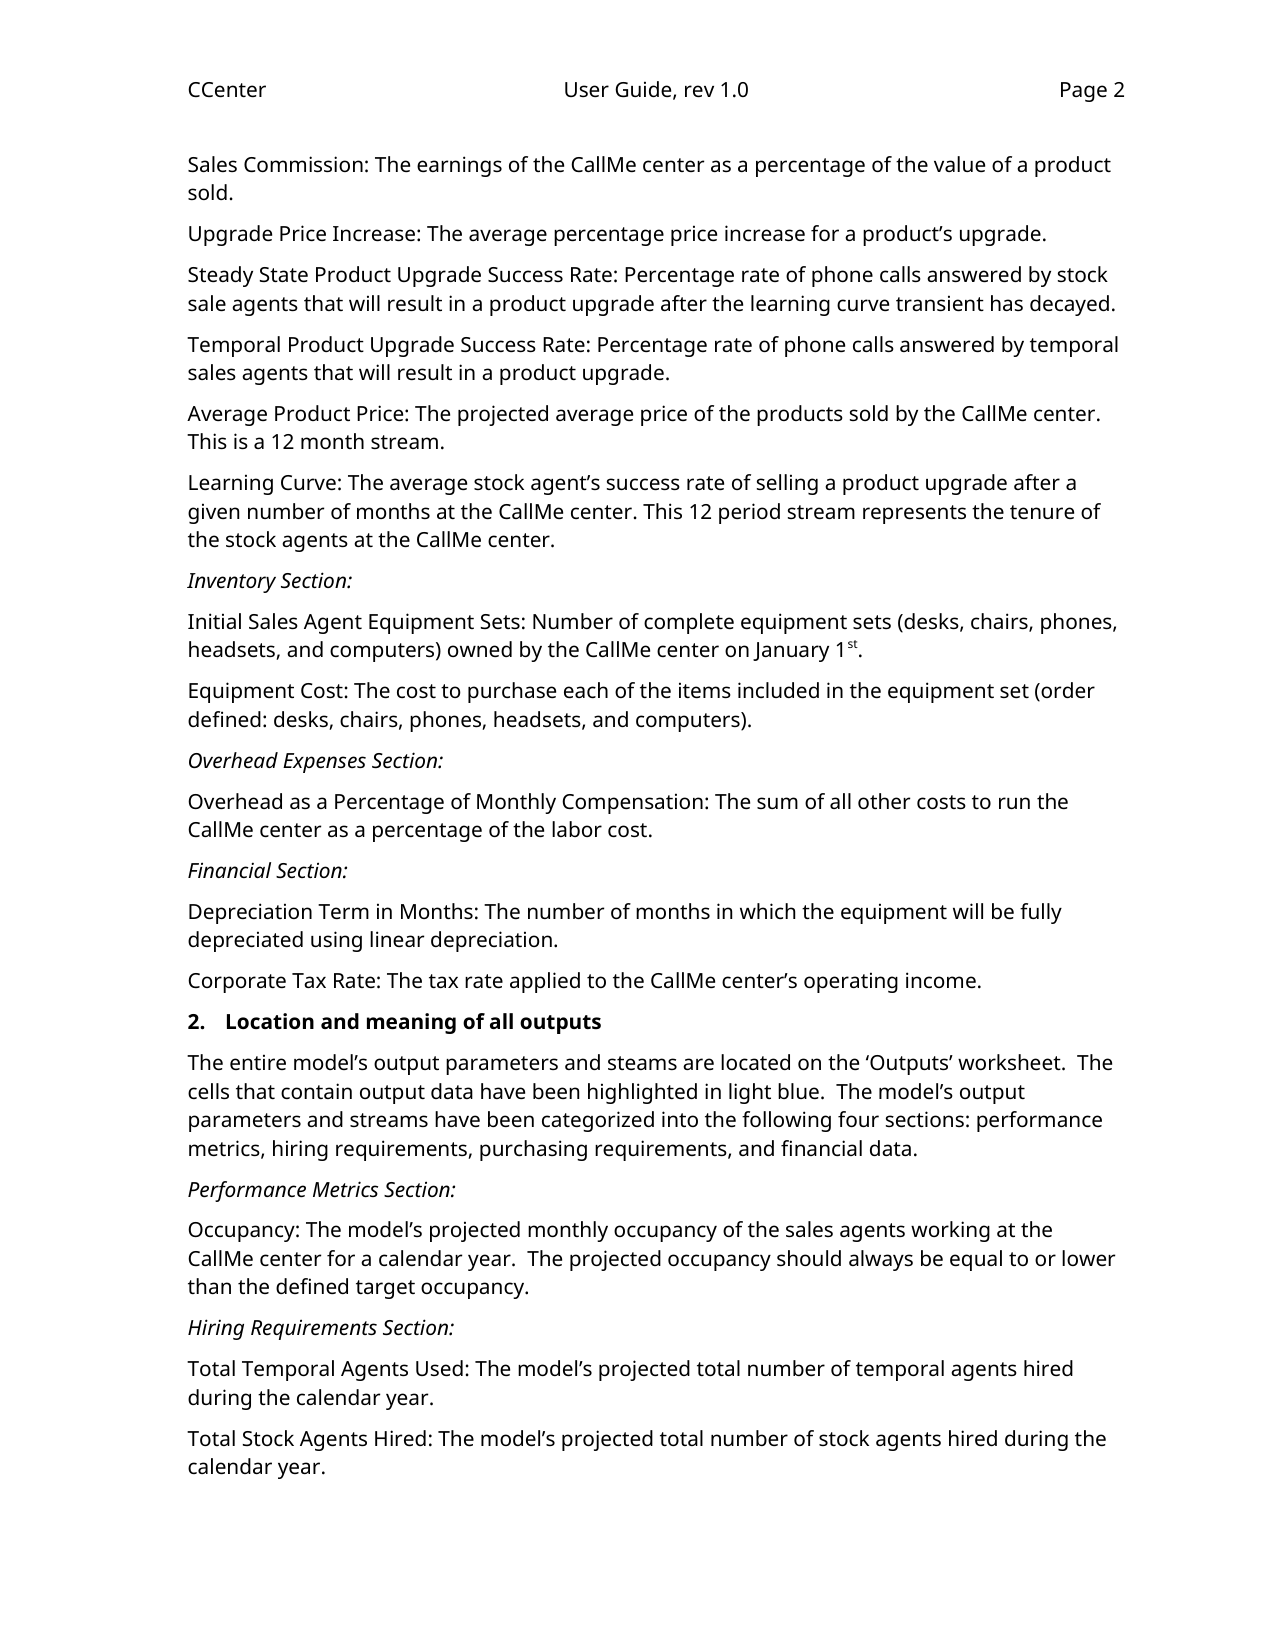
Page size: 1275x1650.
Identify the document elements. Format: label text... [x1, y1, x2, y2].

text Sales Commission: The earnings of the CallMe center as a percentage of the value of a product sold. [187, 150, 1125, 207]
text Temporal Product Upgrade Success Rate: Percentage rate of phone calls answered by temporal sales agents that will result in a product upgrade. [187, 330, 1125, 387]
text Performance Metrics Section: [187, 1175, 1125, 1203]
text Inventory Section: [187, 566, 1125, 595]
text Learning Curve: The average stock agent’s success rate of selling a product upgrade after a given number of months at the CallMe center. This 12 period stream represents the tenure of the stock agents at the CallMe center. [187, 468, 1125, 554]
text Depreciation Term in Months: The number of months in which the equipment will be fully depreciated using linear depreciation. [187, 897, 1125, 954]
text Average Product Price: The projected average price of the products sold by the CallMe center. This is a 12 month stream. [187, 399, 1125, 456]
text Total Temporal Agents Used: The model’s projected total number of temporal agents hired during the calendar year. [187, 1354, 1125, 1411]
text Steady State Product Upgrade Success Rate: Percentage rate of phone calls answered by stock sale agents that will result in a product upgrade after the learning curve transient has decayed. [187, 260, 1125, 317]
text Hiring Requirements Section: [187, 1313, 1125, 1342]
text Upgrade Price Increase: The average percentage price increase for a product’s upgrade. [187, 219, 1125, 248]
text Overhead Expenses Section: [187, 746, 1125, 774]
text Initial Sales Agent Equipment Sets: Number of complete equipment sets (desks, chairs, phones, headsets, and computers) owned by the CallMe center on January 1st. [187, 607, 1125, 664]
text Corporate Tax Rate: The tax rate applied to the CallMe center’s operating income. [187, 967, 1125, 995]
text Overhead as a Percentage of Monthly Compensation: The sum of all other costs to run the CallMe center as a percentage of the labor cost. [187, 787, 1125, 844]
text Occupancy: The model’s projected monthly occupancy of the sales agents working at the CallMe center for a calendar year. The projected occupancy should always be equal to or lower than the defined target occupancy. [187, 1216, 1125, 1301]
list Location and meaning of all outputs [187, 1007, 1125, 1036]
text Equipment Cost: The cost to purchase each of the items included in the equipment set (order defined: desks, chairs, phones, headsets, and computers). [187, 677, 1125, 733]
text Financial Section: [187, 856, 1125, 885]
text Total Stock Agents Hired: The model’s projected total number of stock agents hired during the calendar year. [187, 1424, 1125, 1481]
text The entire model’s output parameters and steams are located on the ‘Outputs’ worksheet. The cells that contain output data have been highlighted in light blue. The model’s output parameters and streams have been categorized into the following four sections: performance metrics, hiring requirements, purchasing requirements, and financial data. [187, 1048, 1125, 1162]
